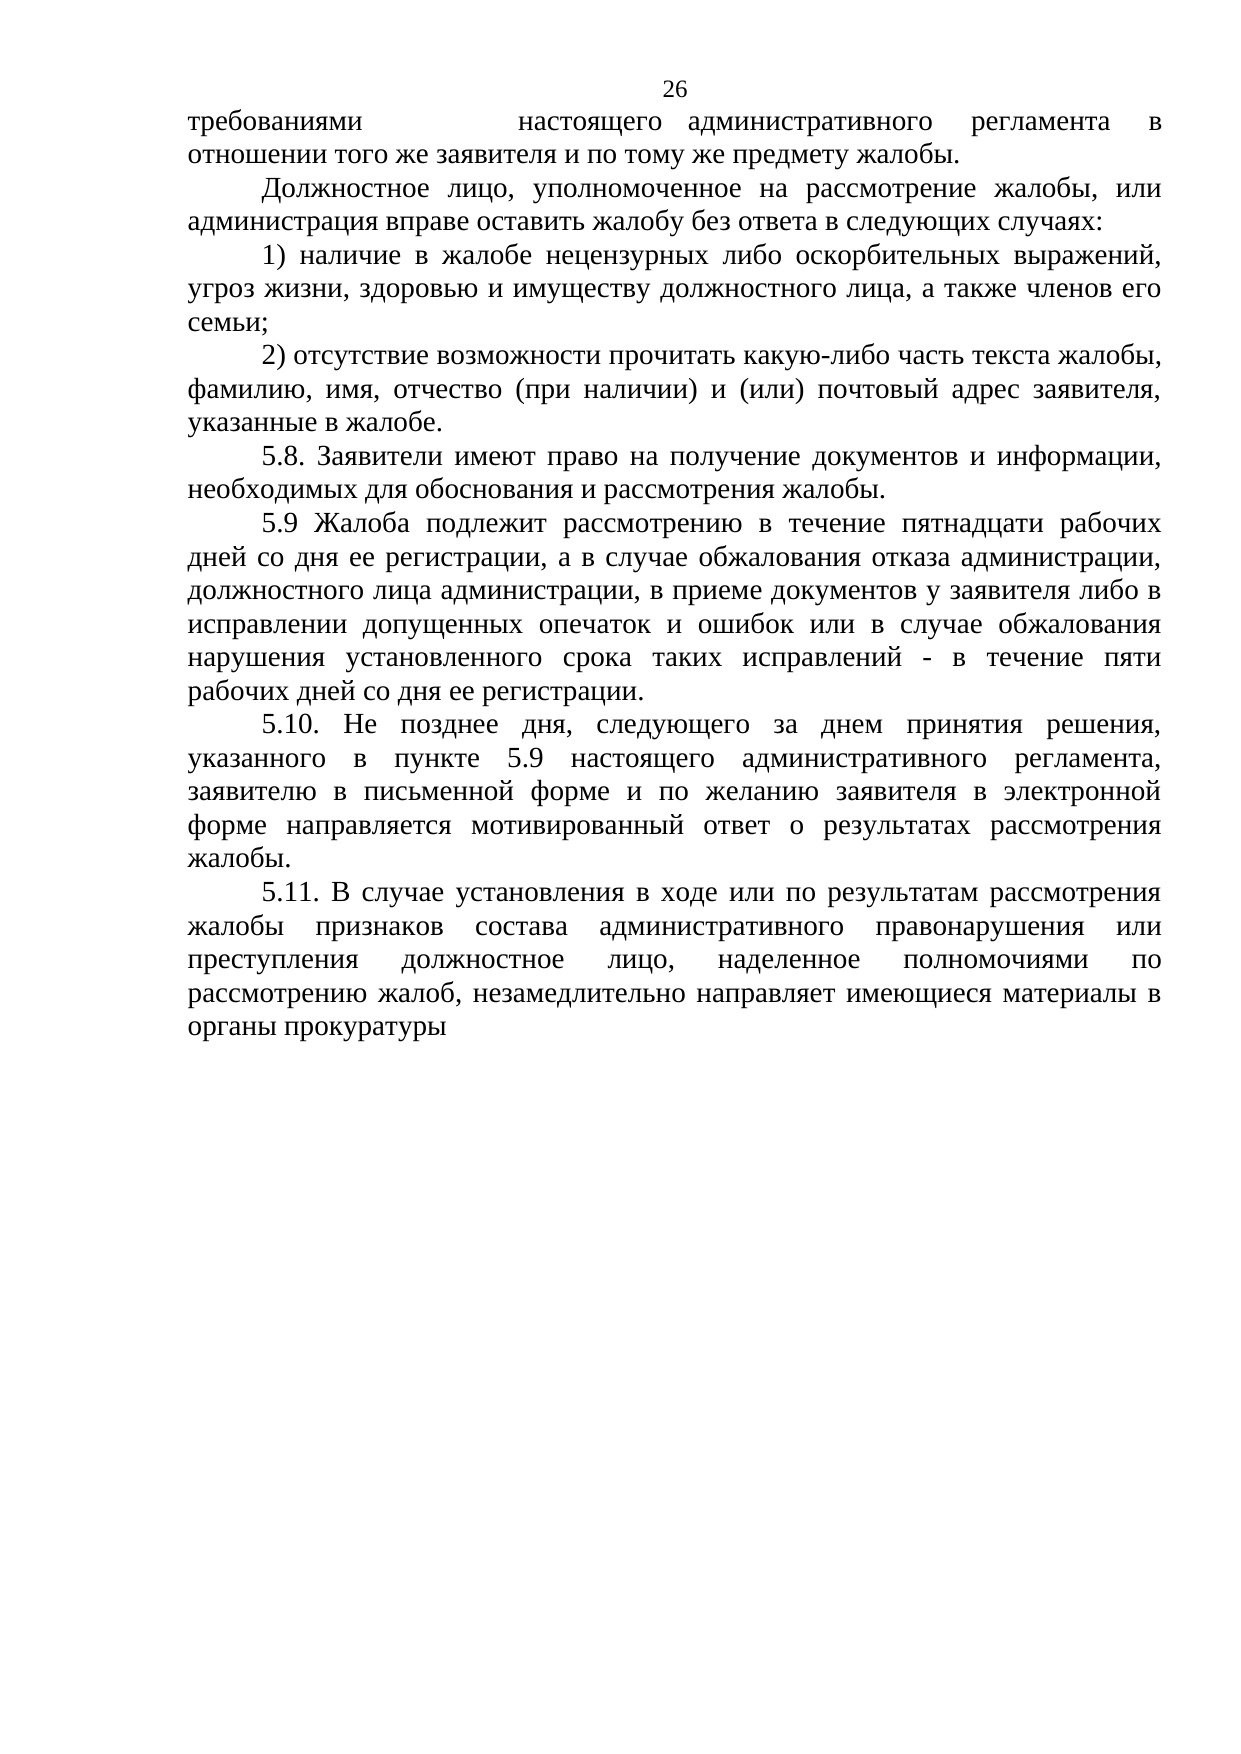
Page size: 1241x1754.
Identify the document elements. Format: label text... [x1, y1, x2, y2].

text 2) отсутствие возможности прочитать какую-либо часть текста жалобы, фамилию, имя, отчество (при наличии) и (или) почтовый адрес заявителя, указанные в жалобе. [187, 337, 1162, 438]
text 5.11. В случае установления в ходе или по результатам рассмотрения жалобы признаков состава административного правонарушения или преступления должностное лицо, наделенное полномочиями по рассмотрению жалоб, незамедлительно направляет имеющиеся материалы в органы прокуратуры [187, 874, 1162, 1042]
text 5.9 Жалоба подлежит рассмотрению в течение пятнадцати рабочих дней со дня ее регистрации, а в случае обжалования отказа администрации, должностного лица администрации, в приеме документов у заявителя либо в исправлении допущенных опечаток и ошибок или в случае обжалования нарушения установленного срока таких исправлений - в течение пяти рабочих дней со дня ее регистрации. [187, 505, 1162, 706]
text Должностное лицо, уполномоченное на рассмотрение жалобы, или администрация вправе оставить жалобу без ответа в следующих случаях: [187, 170, 1162, 237]
text 1) наличие в жалобе нецензурных либо оскорбительных выражений, угроз жизни, здоровью и имуществу должностного лица, а также членов его семьи; [187, 237, 1162, 337]
text 5.10. Не позднее дня, следующего за днем принятия решения, указанного в пункте 5.9 настоящего административного регламента, заявителю в письменной форме и по желанию заявителя в электронной форме направляется мотивированный ответ о результатах рассмотрения жалобы. [187, 706, 1162, 874]
text 5.8. Заявители имеют право на получение документов и информации, необходимых для обоснования и рассмотрения жалобы. [187, 438, 1162, 505]
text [187, 103, 1162, 170]
